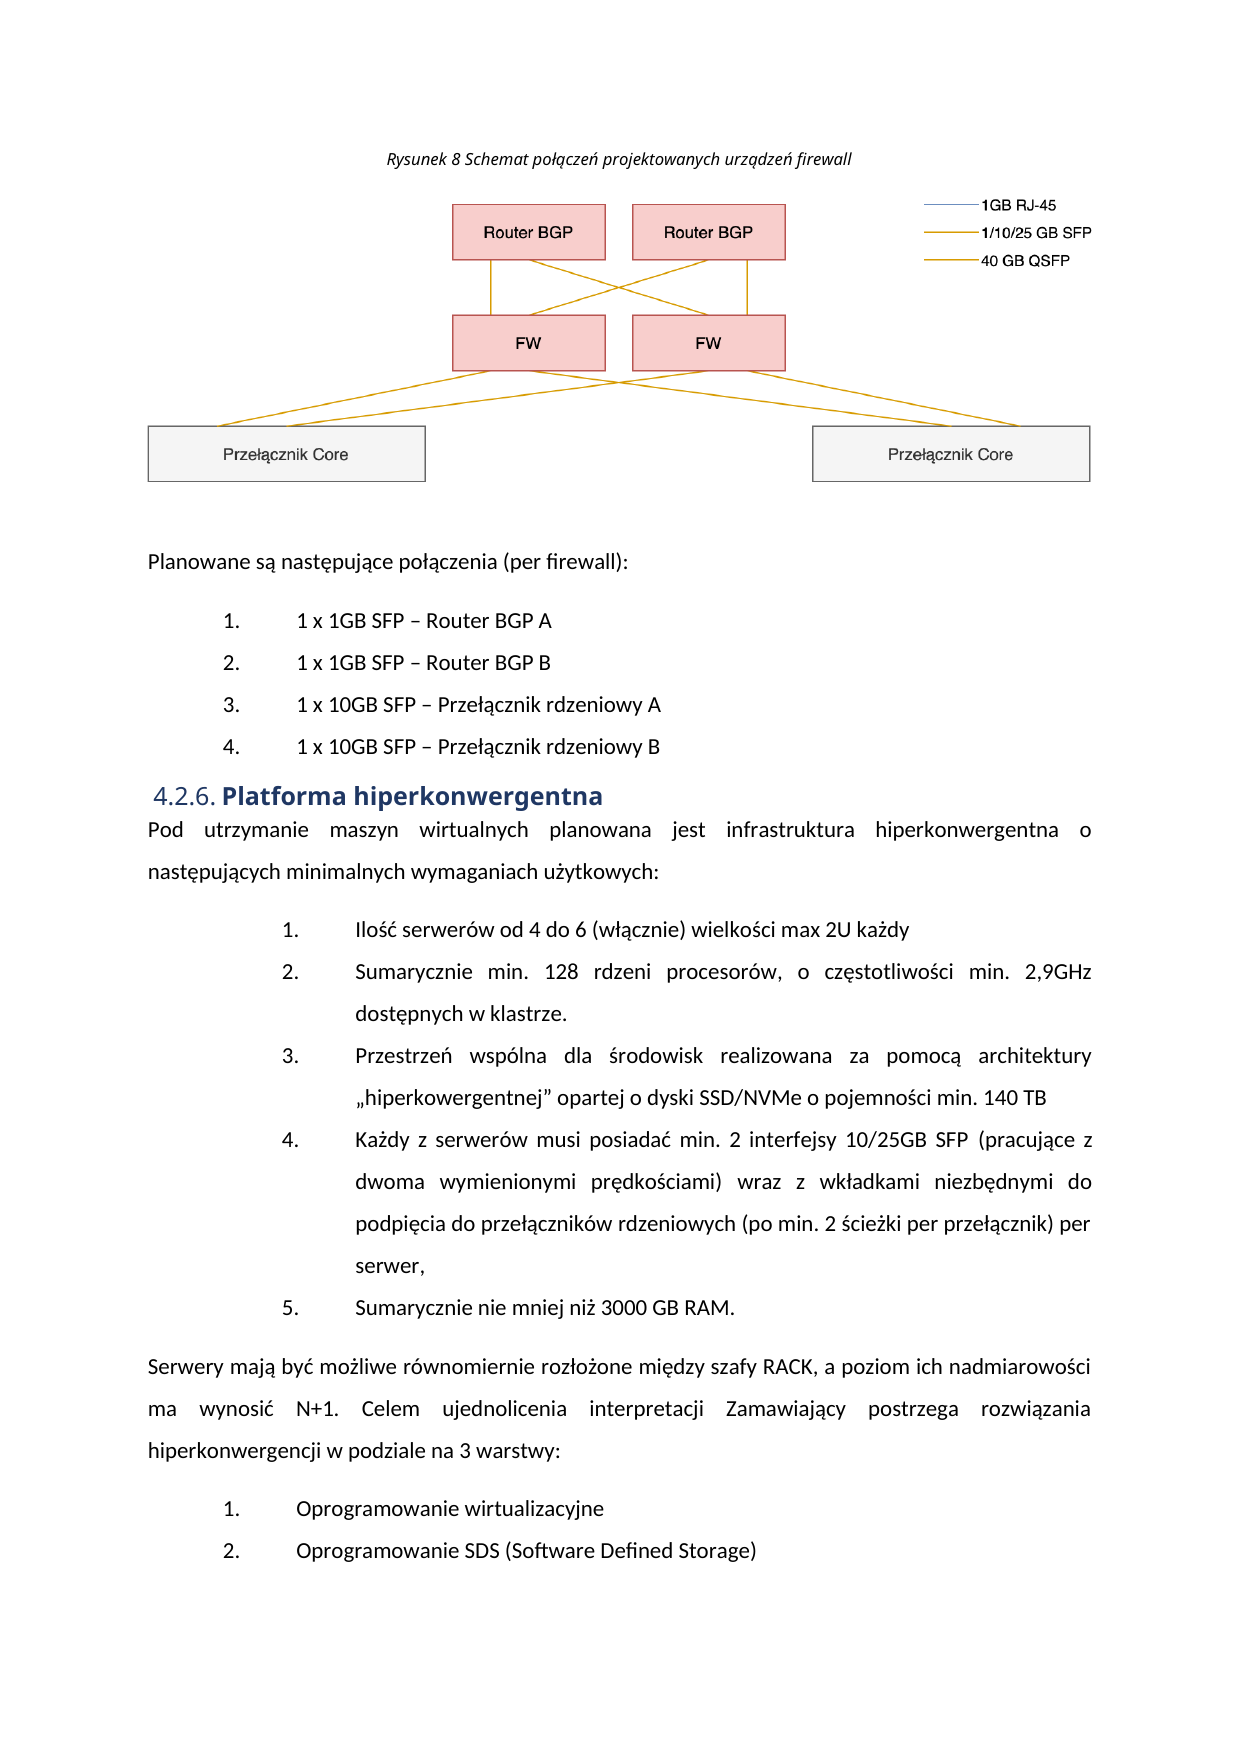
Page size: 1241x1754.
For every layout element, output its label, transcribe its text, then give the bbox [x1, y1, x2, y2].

list 1 x 1GB SFP – Router BGP B [223, 648, 1093, 676]
subtitle Platforma hiperkonwergentna [153, 778, 1093, 812]
list Sumarycznie min. 128 rdzeni procesorów, o częstotliwości min. 2,9GHz dostępnych w klastrze. [282, 957, 1093, 1027]
picture [147, 195, 1093, 482]
list Sumarycznie nie mniej niż 3000 GB RAM. [282, 1293, 1093, 1321]
list 1 x 10GB SFP – Przełącznik rdzeniowy A [223, 690, 1093, 718]
list 1 x 10GB SFP – Przełącznik rdzeniowy B [223, 732, 1093, 760]
text Pod utrzymanie maszyn wirtualnych planowana jest infrastruktura hiperkonwergentna o następujących minimalnych wymaganiach użytkowych: [148, 815, 1093, 885]
list Każdy z serwerów musi posiadać min. 2 interfejsy 10/25GB SFP (pracujące z dwoma wymienionymi prędkościami) wraz z wkładkami niezbędnymi do podpięcia do przełączników rdzeniowych (po min. 2 ścieżki per przełącznik) per serwer, [282, 1125, 1093, 1279]
list Oprogramowanie SDS (Software Defined Storage) [223, 1537, 1093, 1564]
list Przestrzeń wspólna dla środowisk realizowana za pomocą architektury „hiperkowergentnej” opartej o dyski SSD/NVMe o pojemności min. 140 TB [282, 1041, 1093, 1111]
text Rysunek 8 Schemat połączeń projektowanych urządzeń firewall [148, 148, 1093, 170]
text Planowane są następujące połączenia (per firewall): [148, 547, 1093, 575]
text Serwery mają być możliwe równomiernie rozłożone między szafy RACK, a poziom ich nadmiarowości ma wynosić N+1. Celem ujednolicenia interpretacji Zamawiający postrzega rozwiązania hiperkonwergencji w podziale na 3 warstwy: [148, 1352, 1093, 1464]
list Ilość serwerów od 4 do 6 (włącznie) wielkości max 2U każdy [282, 916, 1093, 943]
list Oprogramowanie wirtualizacyjne [223, 1494, 1093, 1523]
list 1 x 1GB SFP – Router BGP A [223, 606, 1093, 634]
